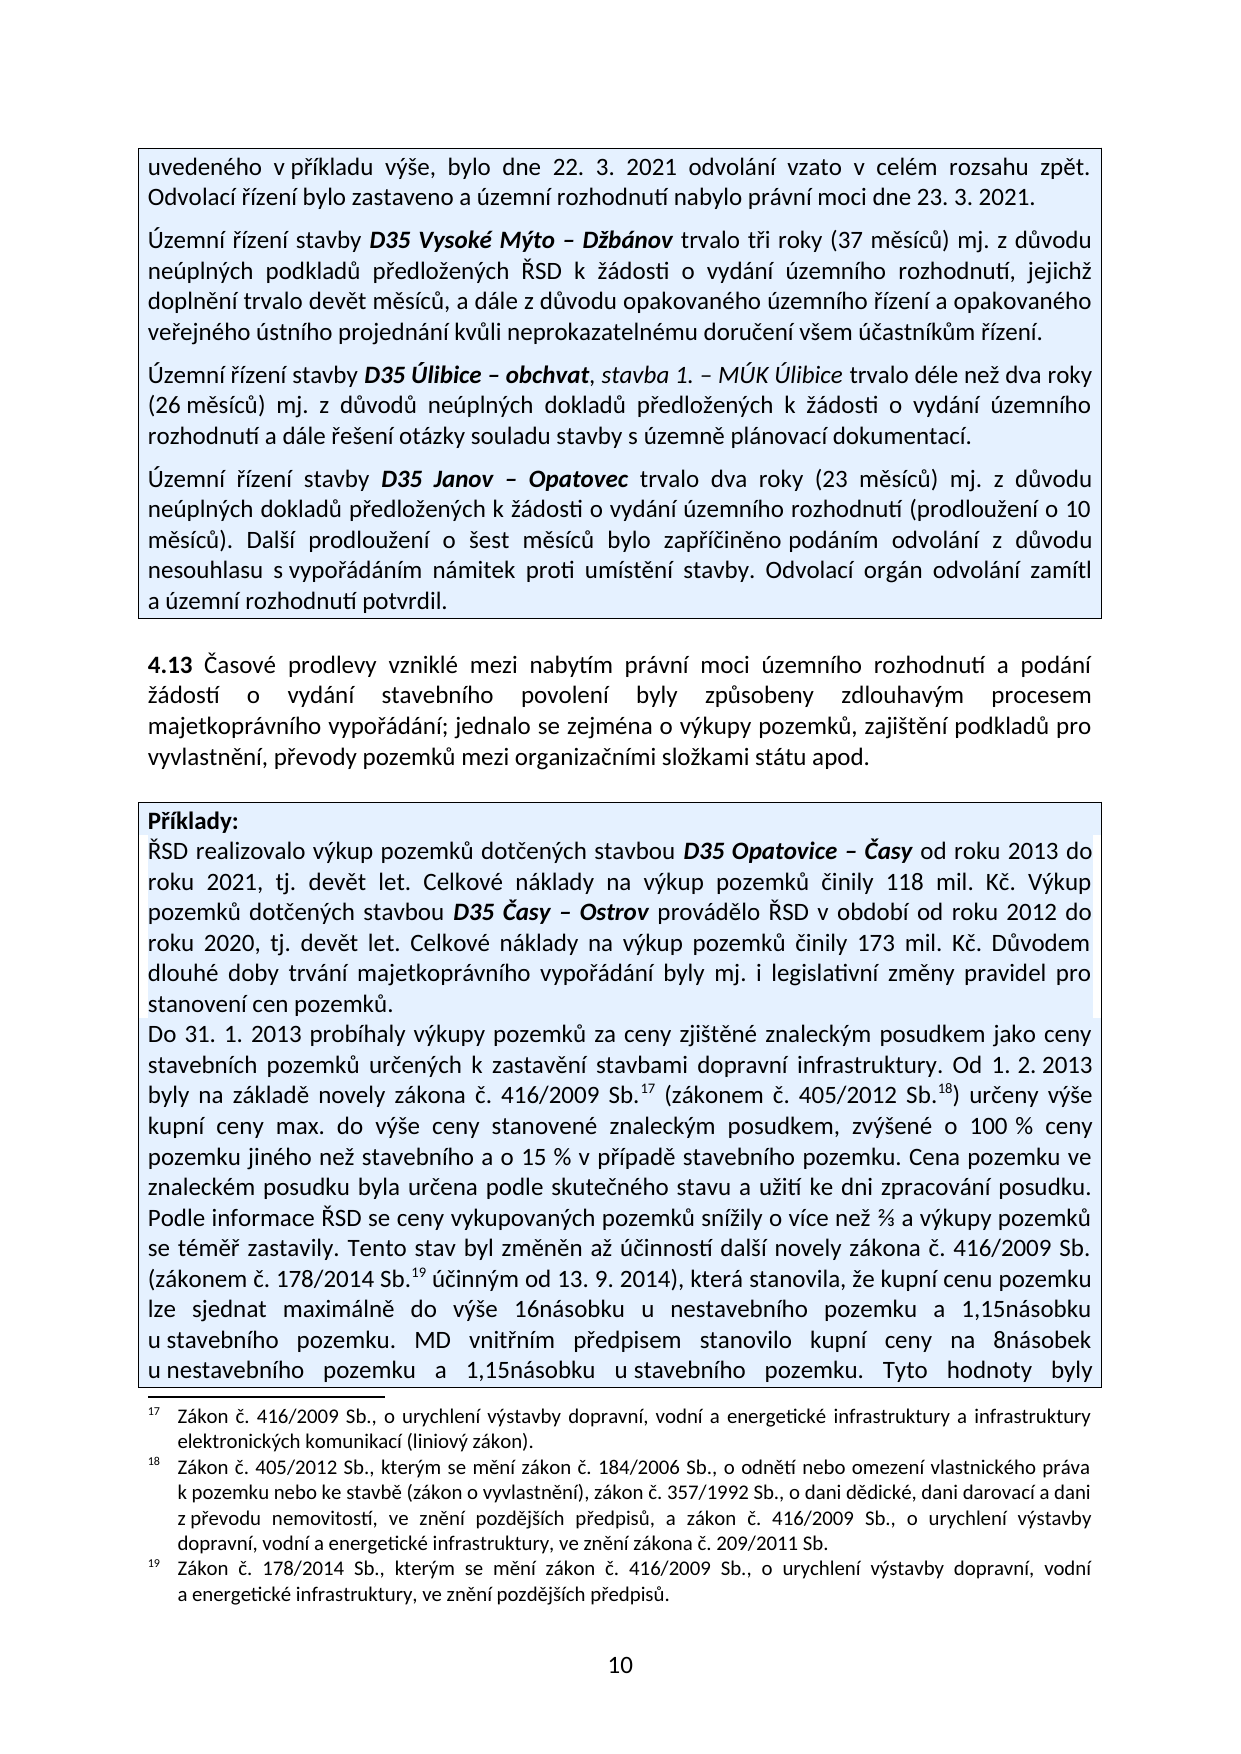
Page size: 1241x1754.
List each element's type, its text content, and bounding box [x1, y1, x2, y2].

text ŘSD realizovalo výkup pozemků dotčených stavbou D35 Opatovice – Časy od roku 2013 do roku 2021, tj. devět let. Celkové náklady na výkup pozemků činily 118 mil. Kč. Výkup pozemků dotčených stavbou D35 Časy – Ostrov provádělo ŘSD v období od roku 2012 do roku 2020, tj. devět let. Celkové náklady na výkup pozemků činily 173 mil. Kč. Důvodem dlouhé doby trvání majetkoprávního vypořádání byly mj. i legislativní změny pravidel pro stanovení cen pozemků. [148, 835, 1093, 1015]
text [139, 149, 1101, 212]
text 4.13 Časové prodlevy vzniklé mezi nabytím právní moci územního rozhodnutí a podání žádostí o vydání stavebního povolení byly způsobeny zdlouhavým procesem majetkoprávního vypořádání; jednalo se zejména o výkupy pozemků, zajištění podkladů pro vyvlastnění, převody pozemků mezi organizačními složkami státu apod. [148, 649, 1093, 771]
text Příklady: [139, 803, 1101, 835]
text Územní řízení stavby D35 Vysoké Mýto – Džbánov trvalo tři roky (37 měsíců) mj. z důvodu neúplných podkladů předložených ŘSD k žádosti o vydání územního rozhodnutí, jejichž doplnění trvalo devět měsíců, a dále z důvodu opakovaného územního řízení a opakovaného veřejného ústního projednání kvůli neprokazatelnému doručení všem účastníkům řízení. [139, 221, 1101, 346]
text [139, 1015, 1101, 1387]
text Územní řízení stavby D35 Úlibice – obchvat, stavba 1. – MÚK Úlibice trvalo déle než dva roky (26 měsíců) mj. z důvodů neúplných dokladů předložených k žádosti o vydání územního rozhodnutí a dále řešení otázky souladu stavby s územně plánovací dokumentací. [139, 356, 1101, 450]
text Územní řízení stavby D35 Janov – Opatovec trvalo dva roky (23 měsíců) mj. z důvodu neúplných dokladů předložených k žádosti o vydání územního rozhodnutí (prodloužení o 10 měsíců). Další prodloužení o šest měsíců bylo zapříčiněno podáním odvolání z důvodu nesouhlasu s vypořádáním námitek proti umístění stavby. Odvolací orgán odvolání zamítl a územní rozhodnutí potvrdil. [139, 460, 1101, 618]
